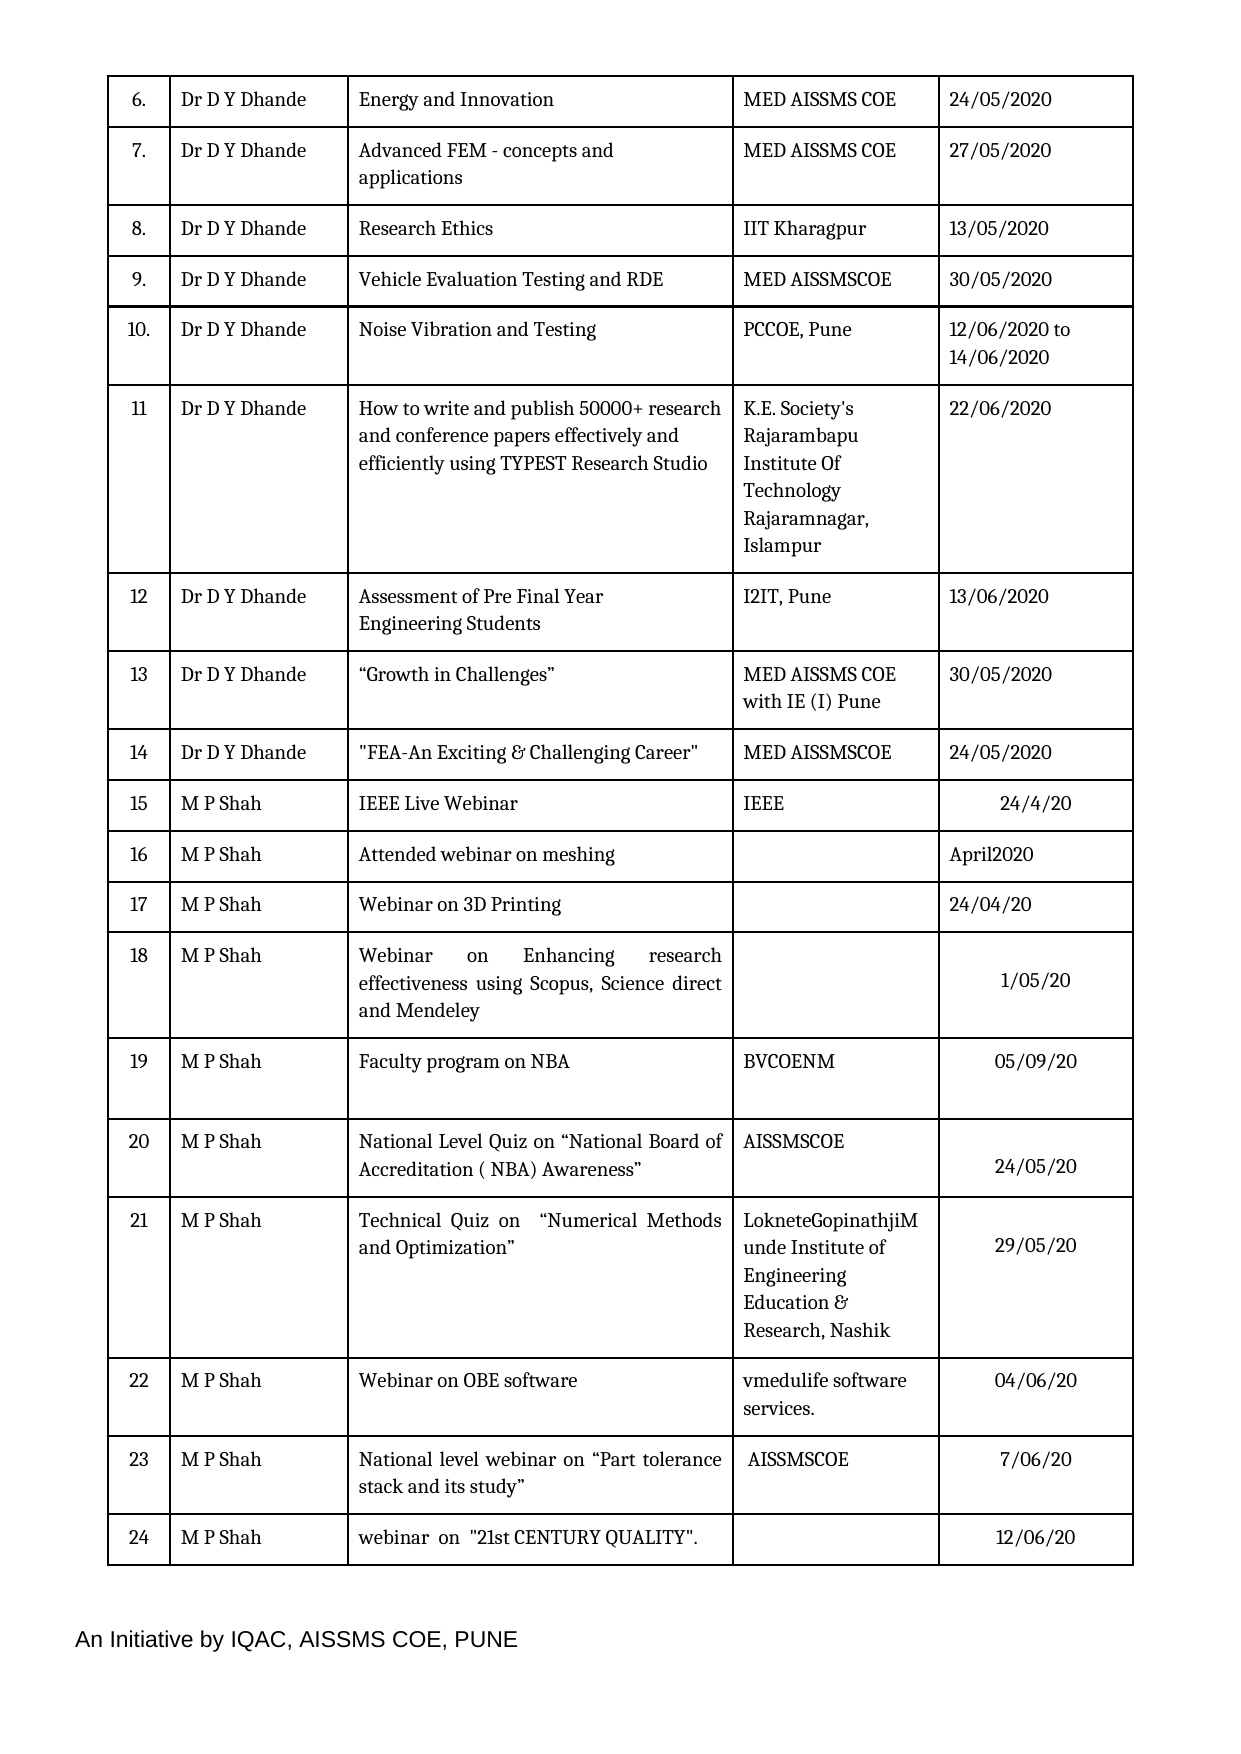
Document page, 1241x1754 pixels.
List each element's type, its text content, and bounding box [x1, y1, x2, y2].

table_cell April2020 [940, 832, 1132, 881]
table_cell M P Shah [171, 1120, 347, 1196]
table_cell Energy and Innovation [349, 77, 732, 126]
table_cell AISSMSCOE [734, 1437, 938, 1513]
table_cell M P Shah [171, 1198, 347, 1357]
table_cell “Growth in Challenges” [349, 652, 732, 728]
table_cell MED AISSMS COE [734, 77, 938, 126]
table_cell PCCOE, Pune [734, 308, 938, 384]
table_cell IEEE [734, 781, 938, 830]
table_cell M P Shah [171, 883, 347, 931]
table_cell MED AISSMSCOE [734, 257, 938, 305]
table_cell M P Shah [171, 933, 347, 1037]
table_cell Technical Quiz on “Numerical Methods and Optimization” [349, 1198, 732, 1357]
table_cell Dr D Y Dhande [171, 206, 347, 255]
table_cell Faculty program on NBA [349, 1039, 732, 1118]
table_cell BVCOENM [734, 1039, 938, 1118]
table_cell 8. [109, 206, 169, 255]
table_cell M P Shah [171, 832, 347, 881]
table_cell 30/05/2020 [940, 652, 1132, 728]
table_cell M P Shah [171, 1039, 347, 1118]
table_cell 11 [109, 386, 169, 572]
table_cell M P Shah [171, 781, 347, 830]
table_cell 24/04/20 [940, 883, 1132, 931]
table_cell 22/06/2020 [940, 386, 1132, 572]
table_cell 24/05/2020 [940, 730, 1132, 779]
table_cell M P Shah [171, 1515, 347, 1564]
table_cell 20 [109, 1120, 169, 1196]
table_cell 1/05/20 [940, 933, 1132, 1037]
table_cell National level webinar on “Part tolerance stack and its study” [349, 1437, 732, 1513]
table_cell 18 [109, 933, 169, 1037]
table_cell 24/4/20 [940, 781, 1132, 830]
table_cell 12 [109, 574, 169, 650]
table_cell MED AISSMS COE with IE (I) Pune [734, 652, 938, 728]
table_cell [734, 883, 938, 931]
table_cell MED AISSMSCOE [734, 730, 938, 779]
table_cell Dr D Y Dhande [171, 257, 347, 305]
table_cell 24 [109, 1515, 169, 1564]
table_cell 7/06/20 [940, 1437, 1132, 1513]
table_cell 13/06/2020 [940, 574, 1132, 650]
table_cell Webinar on 3D Printing [349, 883, 732, 931]
table_cell 24/05/20 [940, 1120, 1132, 1196]
table_cell 9. [109, 257, 169, 305]
table_cell vmedulife software services. [734, 1359, 938, 1435]
table_cell M P Shah [171, 1359, 347, 1435]
table_cell 29/05/20 [940, 1198, 1132, 1357]
table_cell "FEA-An Exciting & Challenging Career" [349, 730, 732, 779]
table_cell 15 [109, 781, 169, 830]
table_cell [734, 832, 938, 881]
table_cell M P Shah [171, 1437, 347, 1513]
table_cell 30/05/2020 [940, 257, 1132, 305]
table_cell AISSMSCOE [734, 1120, 938, 1196]
table_cell 10. [109, 308, 169, 384]
table_cell Dr D Y Dhande [171, 386, 347, 572]
table_cell MED AISSMS COE [734, 128, 938, 204]
table_cell Webinar on Enhancing research effectiveness using Scopus, Science direct and Mendeley [349, 933, 732, 1037]
table_cell Dr D Y Dhande [171, 652, 347, 728]
table_cell 13 [109, 652, 169, 728]
table_cell 12/06/2020 to 14/06/2020 [940, 308, 1132, 384]
table_cell 12/06/20 [940, 1515, 1132, 1564]
table_cell webinar on "21st CENTURY QUALITY". [349, 1515, 732, 1564]
table_cell 05/09/20 [940, 1039, 1132, 1118]
table_cell Attended webinar on meshing [349, 832, 732, 881]
table_cell Noise Vibration and Testing [349, 308, 732, 384]
table_cell 14 [109, 730, 169, 779]
table_cell How to write and publish 50000+ research and conference papers effectively and efficiently using TYPEST Research Studio [349, 386, 732, 572]
table_cell IEEE Live Webinar [349, 781, 732, 830]
table_cell [734, 933, 938, 1037]
table_cell K.E. Society's Rajarambapu Institute Of Technology Rajaramnagar, Islampur [734, 386, 938, 572]
table_cell 21 [109, 1198, 169, 1357]
table_cell 04/06/20 [940, 1359, 1132, 1435]
table_cell 23 [109, 1437, 169, 1513]
table_cell Dr D Y Dhande [171, 574, 347, 650]
table_cell Dr D Y Dhande [171, 308, 347, 384]
table_cell 6. [109, 77, 169, 126]
table_cell Webinar on OBE software [349, 1359, 732, 1435]
table_cell LokneteGopinathjiMunde Institute of Engineering Education & Research, Nashik [734, 1198, 938, 1357]
table_cell 24/05/2020 [940, 77, 1132, 126]
table_cell 27/05/2020 [940, 128, 1132, 204]
table_cell IIT Kharagpur [734, 206, 938, 255]
table_cell Vehicle Evaluation Testing and RDE [349, 257, 732, 305]
table_cell 7. [109, 128, 169, 204]
table_cell Dr D Y Dhande [171, 77, 347, 126]
table_cell 19 [109, 1039, 169, 1118]
table_cell Research Ethics [349, 206, 732, 255]
table_cell National Level Quiz on “National Board of Accreditation ( NBA) Awareness” [349, 1120, 732, 1196]
table_cell [734, 1515, 938, 1564]
table_cell Dr D Y Dhande [171, 128, 347, 204]
table_cell I2IT, Pune [734, 574, 938, 650]
table_cell Dr D Y Dhande [171, 730, 347, 779]
table_cell 16 [109, 832, 169, 881]
table_cell 22 [109, 1359, 169, 1435]
table_cell Advanced FEM - concepts and applications [349, 128, 732, 204]
table_cell 17 [109, 883, 169, 931]
table_cell Assessment of Pre Final Year Engineering Students [349, 574, 732, 650]
table_cell 13/05/2020 [940, 206, 1132, 255]
